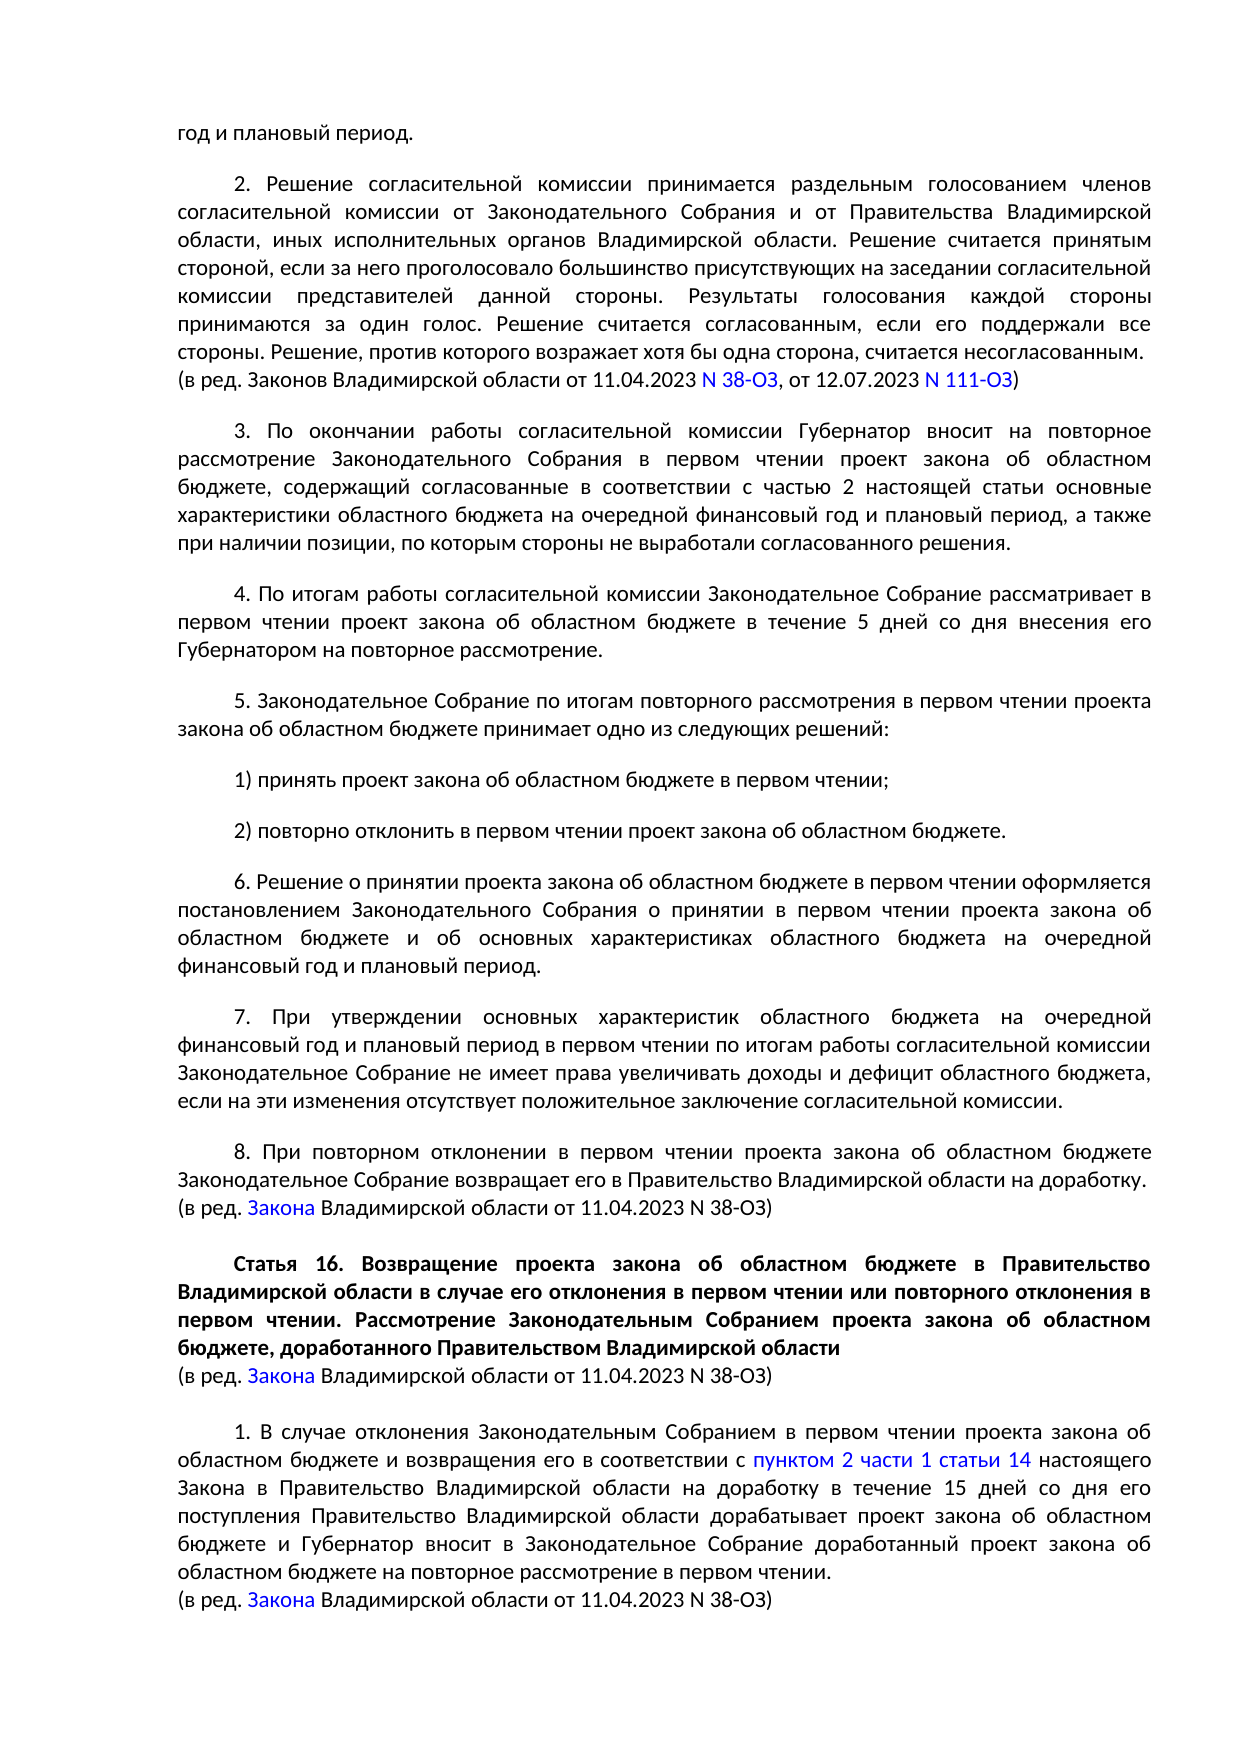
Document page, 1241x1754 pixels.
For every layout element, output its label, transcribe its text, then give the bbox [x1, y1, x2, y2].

title Статья 16. Возвращение проекта закона об областном бюджете в Правительство Владимирской области в случае его отклонения в первом чтении или повторного отклонения в первом чтении. Рассмотрение Законодательным Собранием проекта закона об областном бюджете, доработанного Правительством Владимирской области [177, 1249, 1152, 1361]
text 2. Решение согласительной комиссии принимается раздельным голосованием членов согласительной комиссии от Законодательного Собрания и от Правительства Владимирской области, иных исполнительных органов Владимирской области. Решение считается принятым стороной, если за него проголосовало большинство присутствующих на заседании согласительной комиссии представителей данной стороны. Результаты голосования каждой стороны принимаются за один голос. Решение считается согласованным, если его поддержали все стороны. Решение, против которого возражает хотя бы одна сторона, считается несогласованным. [177, 169, 1152, 365]
text 2) повторно отклонить в первом чтении проект закона об областном бюджете. [177, 816, 1152, 844]
text 3. По окончании работы согласительной комиссии Губернатор вносит на повторное рассмотрение Законодательного Собрания в первом чтении проект закона об областном бюджете, содержащий согласованные в соответствии с частью 2 настоящей статьи основные характеристики областного бюджета на очередной финансовый год и плановый период, а также при наличии позиции, по которым стороны не выработали согласованного решения. [177, 416, 1152, 556]
text 5. Законодательное Собрание по итогам повторного рассмотрения в первом чтении проекта закона об областном бюджете принимает одно из следующих решений: [177, 686, 1152, 742]
text 8. При повторном отклонении в первом чтении проекта закона об областном бюджете Законодательное Собрание возвращает его в Правительство Владимирской области на доработку. [177, 1137, 1152, 1193]
text 1) принять проект закона об областном бюджете в первом чтении; [177, 765, 1152, 793]
text (в ред. Закона Владимирской области от 11.04.2023 N 38-ОЗ) [177, 1193, 1152, 1221]
text 1. В случае отклонения Законодательным Собранием в первом чтении проекта закона об областном бюджете и возвращения его в соответствии с пунктом 2 части 1 статьи 14 настоящего Закона в Правительство Владимирской области на доработку в течение 15 дней со дня его поступления Правительство Владимирской области дорабатывает проект закона об областном бюджете и Губернатор вносит в Законодательное Собрание доработанный проект закона об областном бюджете на повторное рассмотрение в первом чтении. [177, 1417, 1152, 1585]
text 7. При утверждении основных характеристик областного бюджета на очередной финансовый год и плановый период в первом чтении по итогам работы согласительной комиссии Законодательное Собрание не имеет права увеличивать доходы и дефицит областного бюджета, если на эти изменения отсутствует положительное заключение согласительной комиссии. [177, 1002, 1152, 1114]
text 6. Решение о принятии проекта закона об областном бюджете в первом чтении оформляется постановлением Законодательного Собрания о принятии в первом чтении проекта закона об областном бюджете и об основных характеристиках областного бюджета на очередной финансовый год и плановый период. [177, 867, 1152, 979]
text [177, 118, 1152, 146]
text (в ред. Законов Владимирской области от 11.04.2023 N 38-ОЗ, от 12.07.2023 N 111-ОЗ) [177, 365, 1152, 393]
text (в ред. Закона Владимирской области от 11.04.2023 N 38-ОЗ) [177, 1585, 1152, 1613]
text 4. По итогам работы согласительной комиссии Законодательное Собрание рассматривает в первом чтении проект закона об областном бюджете в течение 5 дней со дня внесения его Губернатором на повторное рассмотрение. [177, 579, 1152, 663]
text (в ред. Закона Владимирской области от 11.04.2023 N 38-ОЗ) [177, 1361, 1152, 1389]
